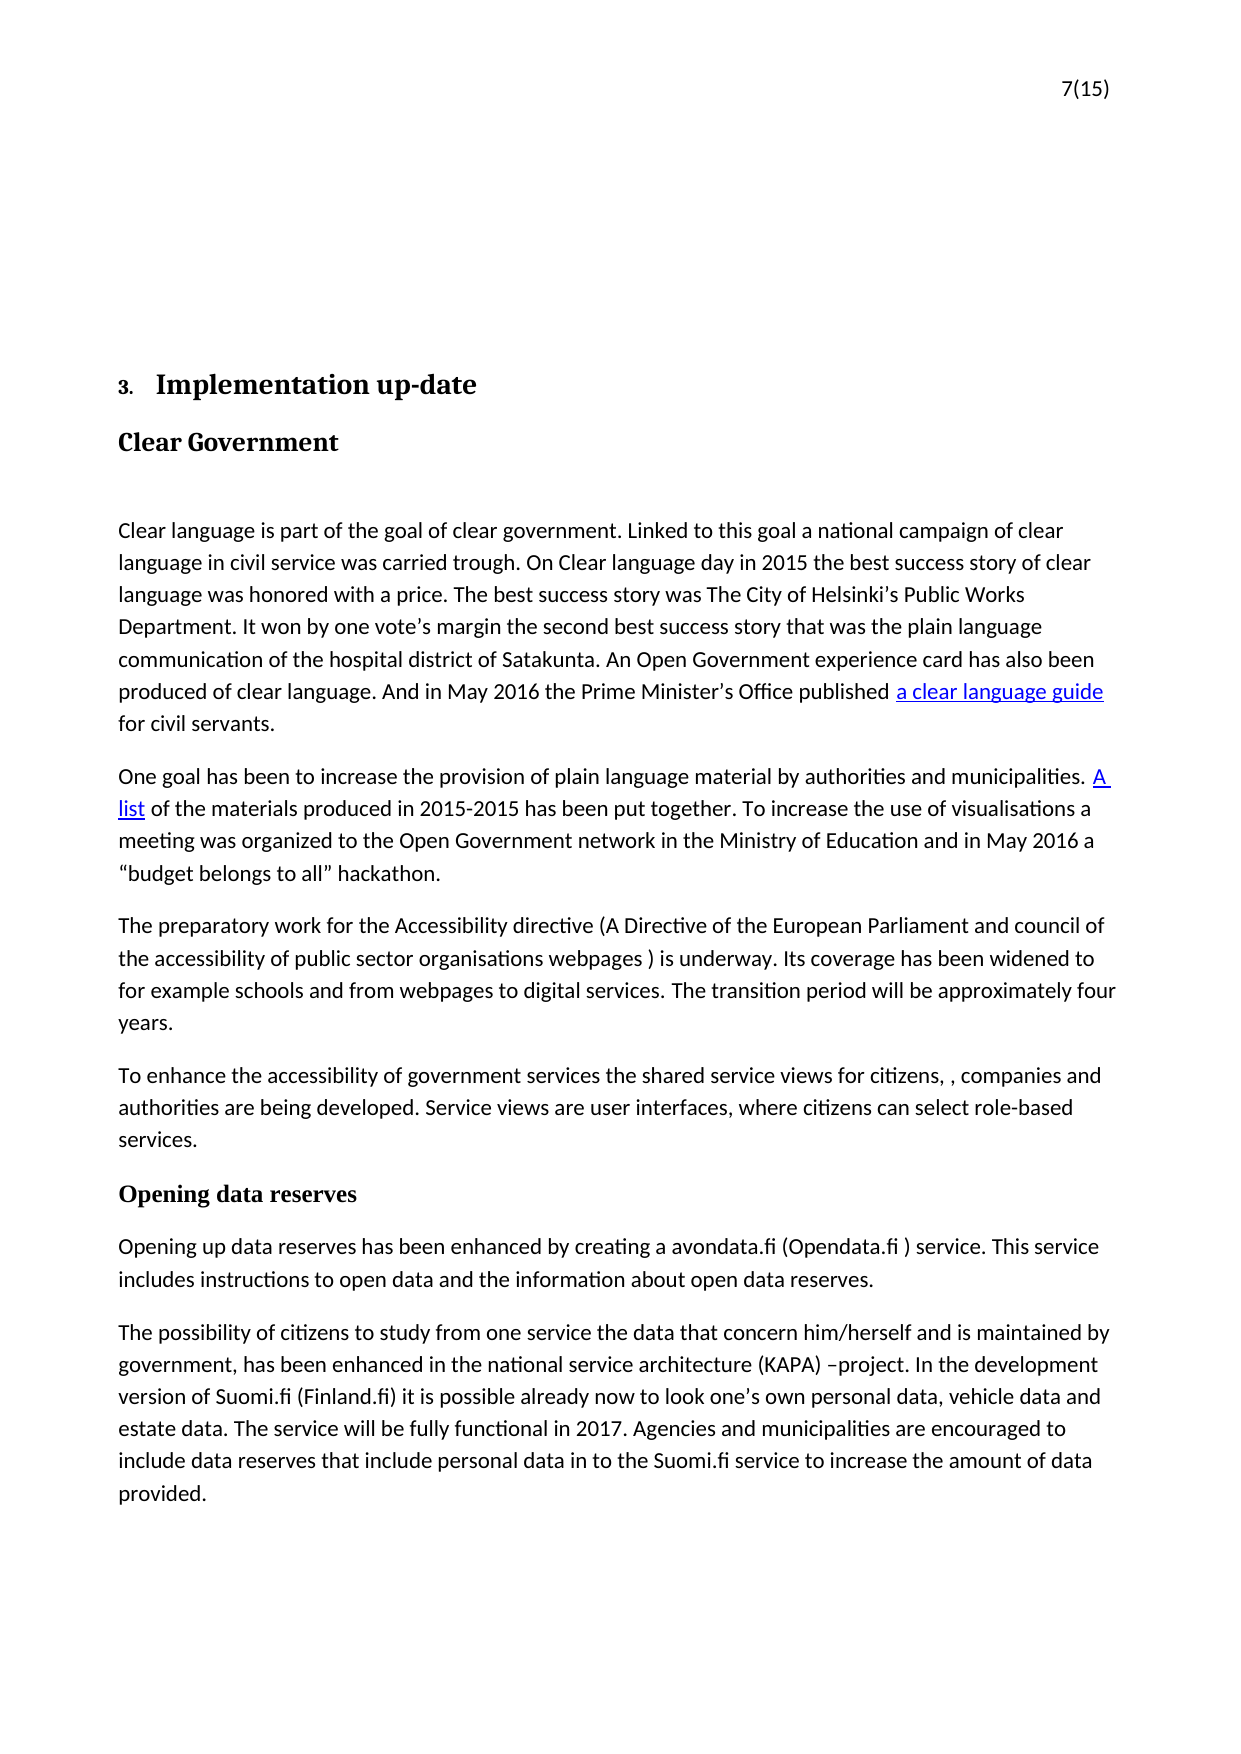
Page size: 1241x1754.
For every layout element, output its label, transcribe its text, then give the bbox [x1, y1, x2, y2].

text One goal has been to increase the provision of plain language material by authorities and municipalities. A list of the materials produced in 2015-2015 has been put together. To increase the use of visualisations a meeting was organized to the Open Government network in the Ministry of Education and in May 2016 a “budget belongs to all” hackathon. [118, 762, 1122, 887]
subtitle Implementation up-date [118, 368, 1122, 401]
subtitle Clear Government [118, 427, 1122, 458]
text The possibility of citizens to study from one service the data that concern him/herself and is maintained by government, has been enhanced in the national service architecture (KAPA) –project. In the development version of Suomi.fi (Finland.fi) it is possible already now to look one’s own personal data, vehicle data and estate data. The service will be fully functional in 2017. Agencies and municipalities are encouraged to include data reserves that include personal data in to the Suomi.fi service to increase the amount of data provided. [118, 1318, 1122, 1507]
text The preparatory work for the Accessibility directive (A Directive of the European Parliament and council of the accessibility of public sector organisations webpages ) is underway. Its coverage has been widened to for example schools and from webpages to digital services. The transition period will be approximately four years. [118, 912, 1122, 1036]
text Opening up data reserves has been enhanced by creating a avondata.fi (Opendata.fi ) service. This service includes instructions to open data and the information about open data reserves. [118, 1232, 1122, 1293]
text Opening data reserves [118, 1179, 1122, 1207]
text To enhance the accessibility of government services the shared service views for citizens, , companies and authorities are being developed. Service views are user interfaces, where citizens can select role-based services. [118, 1061, 1122, 1154]
text Clear language is part of the goal of clear government. Linked to this goal a national campaign of clear language in civil service was carried trough. On Clear language day in 2015 the best success story of clear language was honored with a price. The best success story was The City of Helsinki’s Public Works Department. It won by one vote’s margin the second best success story that was the plain language communication of the hospital district of Satakunta. An Open Government experience card has also been produced of clear language. And in May 2016 the Prime Minister’s Office published a clear language guide for civil servants. [118, 516, 1122, 737]
